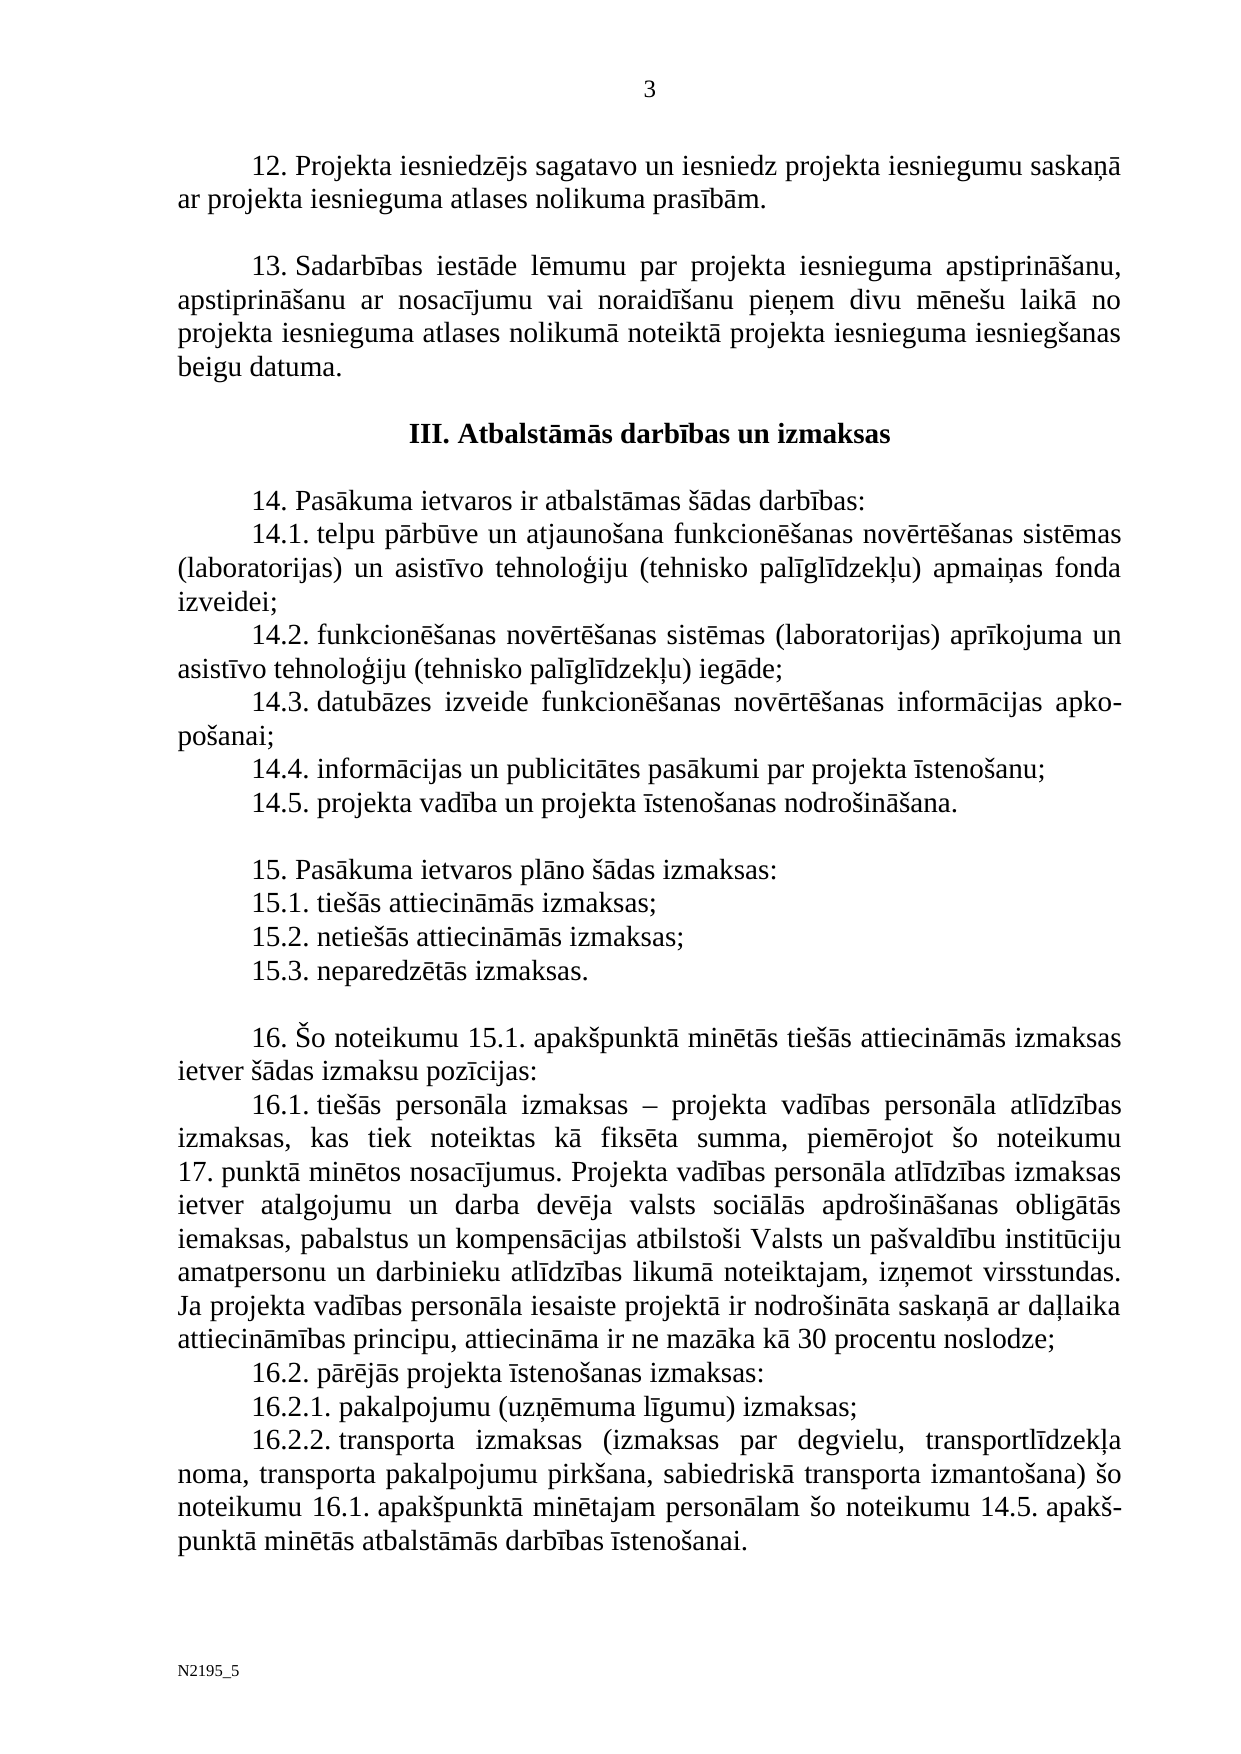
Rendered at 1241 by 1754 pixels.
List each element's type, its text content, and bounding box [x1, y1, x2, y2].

text 12. Projekta iesniedzējs sagatavo un iesniedz projekta iesniegumu saskaņā ar projekta iesnieguma atlases nolikuma prasībām. [177, 148, 1122, 215]
text 15. Pasākuma ietvaros plāno šādas izmaksas: [177, 852, 1122, 886]
text 14.5. projekta vadība un projekta īstenošanas nodrošināšana. [177, 785, 1122, 818]
text 16.2. pārējās projekta īstenošanas izmaksas: [177, 1355, 1122, 1389]
text III. Atbalstāmās darbības un izmaksas [177, 416, 1122, 449]
text 14.4. informācijas un publicitātes pasākumi par projekta īstenošanu; [177, 751, 1122, 785]
text 14.3. datubāzes izveide funkcionēšanas novērtēšanas informācijas apkopošanai; [177, 684, 1122, 751]
text 15.1. tiešās attiecināmās izmaksas; [177, 886, 1122, 919]
text 15.3. neparedzētās izmaksas. [177, 953, 1122, 986]
text 14.1. telpu pārbūve un atjaunošana funkcionēšanas novērtēšanas sistēmas (laboratorijas) un asistīvo tehnoloģiju (tehnisko palīglīdzekļu) apmaiņas fonda izveidei; [177, 517, 1122, 617]
text 14. Pasākuma ietvaros ir atbalstāmas šādas darbības: [177, 483, 1122, 517]
text 16. Šo noteikumu 15.1. apakšpunktā minētās tiešās attiecināmās izmaksas ietver šādas izmaksu pozīcijas: [177, 1020, 1122, 1087]
text 16.1. tiešās personāla izmaksas – projekta vadības personāla atlīdzības izmaksas, kas tiek noteiktas kā fiksēta summa, piemērojot šo noteikumu 17. punktā minētos nosacījumus. Projekta vadības personāla atlīdzības izmaksas ietver atalgojumu un darba devēja valsts sociālās apdrošināšanas obligātās iemaksas, pabalstus un kompensācijas atbilstoši Valsts un pašvaldību institūciju amatpersonu un darbinieku atlīdzības likumā noteiktajam, izņemot virsstundas. Ja projekta vadības personāla iesaiste projektā ir nodrošināta saskaņā ar daļlaika attiecināmības principu, attiecināma ir ne mazāka kā 30 procentu noslodze; [177, 1087, 1122, 1355]
text 14.2. funkcionēšanas novērtēšanas sistēmas (laboratorijas) aprīkojuma un asistīvo tehnoloģiju (tehnisko palīglīdzekļu) iegāde; [177, 617, 1122, 684]
text 13. Sadarbības iestāde lēmumu par projekta iesnieguma apstiprināšanu, apstiprināšanu ar nosacījumu vai noraidīšanu pieņem divu mēnešu laikā no projekta iesnieguma atlases nolikumā noteiktā projekta iesnieguma iesniegšanas beigu datuma. [177, 248, 1122, 382]
text 16.2.2. transporta izmaksas (izmaksas par degvielu, transportlīdzekļa noma, transporta pakalpojumu pirkšana, sabiedriskā transporta izmantošana) šo noteikumu 16.1. apakšpunktā minētajam personālam šo noteikumu 14.5. apakšpunktā minētās atbalstāmās darbības īstenošanai. [177, 1422, 1122, 1556]
text 16.2.1. pakalpojumu (uzņēmuma līgumu) izmaksas; [177, 1389, 1122, 1422]
text 15.2. netiešās attiecināmās izmaksas; [177, 919, 1122, 953]
